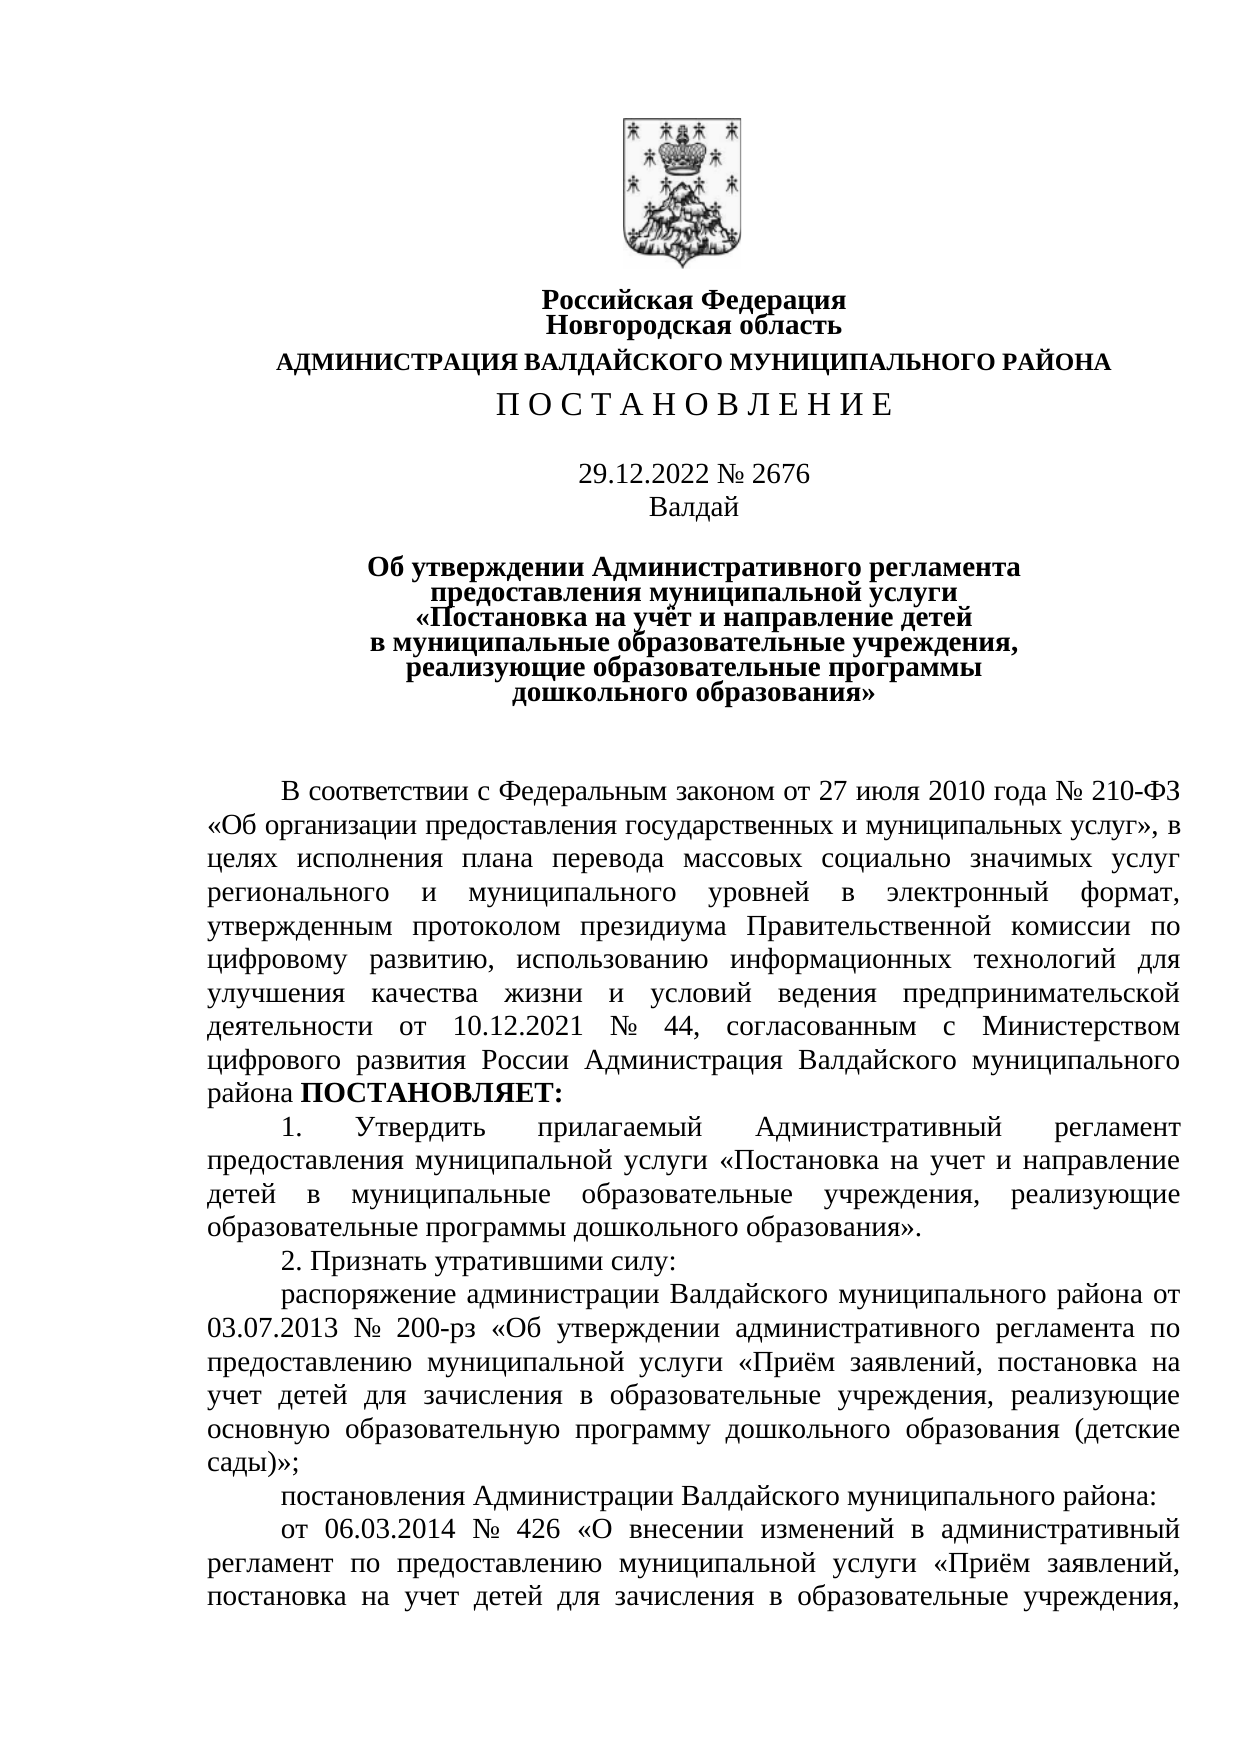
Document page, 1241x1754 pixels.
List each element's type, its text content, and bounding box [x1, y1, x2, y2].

text Российская Федерация [207, 118, 1181, 314]
text в муниципальные образовательные учреждения, [207, 631, 1181, 656]
text постановления Администрации Валдайского муниципального района: [207, 1478, 1181, 1511]
text Об утверждении Административного регламента [207, 556, 1181, 581]
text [207, 1511, 1181, 1612]
text реализующие образовательные программы [207, 656, 1181, 681]
text 29.12.2022 № 2676 [207, 456, 1181, 489]
text В соответствии с Федеральным законом от 27 июля 2010 года № 210-ФЗ «Об организации предоставления государственных и муниципальных услуг», в целях исполнения плана перевода массовых социально значимых услуг регионального и муниципального уровней в электронный формат, утвержденным протоколом президиума Правительственной комиссии по цифровому развитию, использованию информационных технологий для улучшения качества жизни и условий ведения предпринимательской деятельности от 10.12.2021 № 44, согласованным с Министерством цифрового развития России Администрация Валдайского муниципального района ПОСТАНОВЛЯЕТ: [207, 773, 1181, 1109]
subtitle Новгородская область [207, 314, 1181, 339]
subtitle АДМИНИСТРАЦИЯ ВАЛДАЙСКОГО МУНИЦИПАЛЬНОГО РАЙОНА [207, 347, 1181, 376]
text предоставления муниципальной услуги [207, 581, 1181, 606]
text 2. Признать утратившими силу: [207, 1243, 1181, 1277]
text Валдай [207, 489, 1181, 523]
subtitle П О С Т А Н О В Л Е Н И Е [207, 384, 1181, 423]
text «Постановка на учёт и направление детей [207, 606, 1181, 631]
text 1. Утвердить прилагаемый Административный регламент предоставления муниципальной услуги «Постановка на учет и направление детей в муниципальные образовательные учреждения, реализующие образовательные программы дошкольного образования». [207, 1109, 1181, 1243]
text распоряжение администрации Валдайского муниципального района от 03.07.2013 № 200-рз «Об утверждении административного регламента по предоставлению муниципальной услуги «Приём заявлений, постановка на учет детей для зачисления в образовательные учреждения, реализующие основную образовательную программу дошкольного образования (детские сады)»; [207, 1277, 1181, 1478]
text дошкольного образования» [207, 681, 1181, 706]
